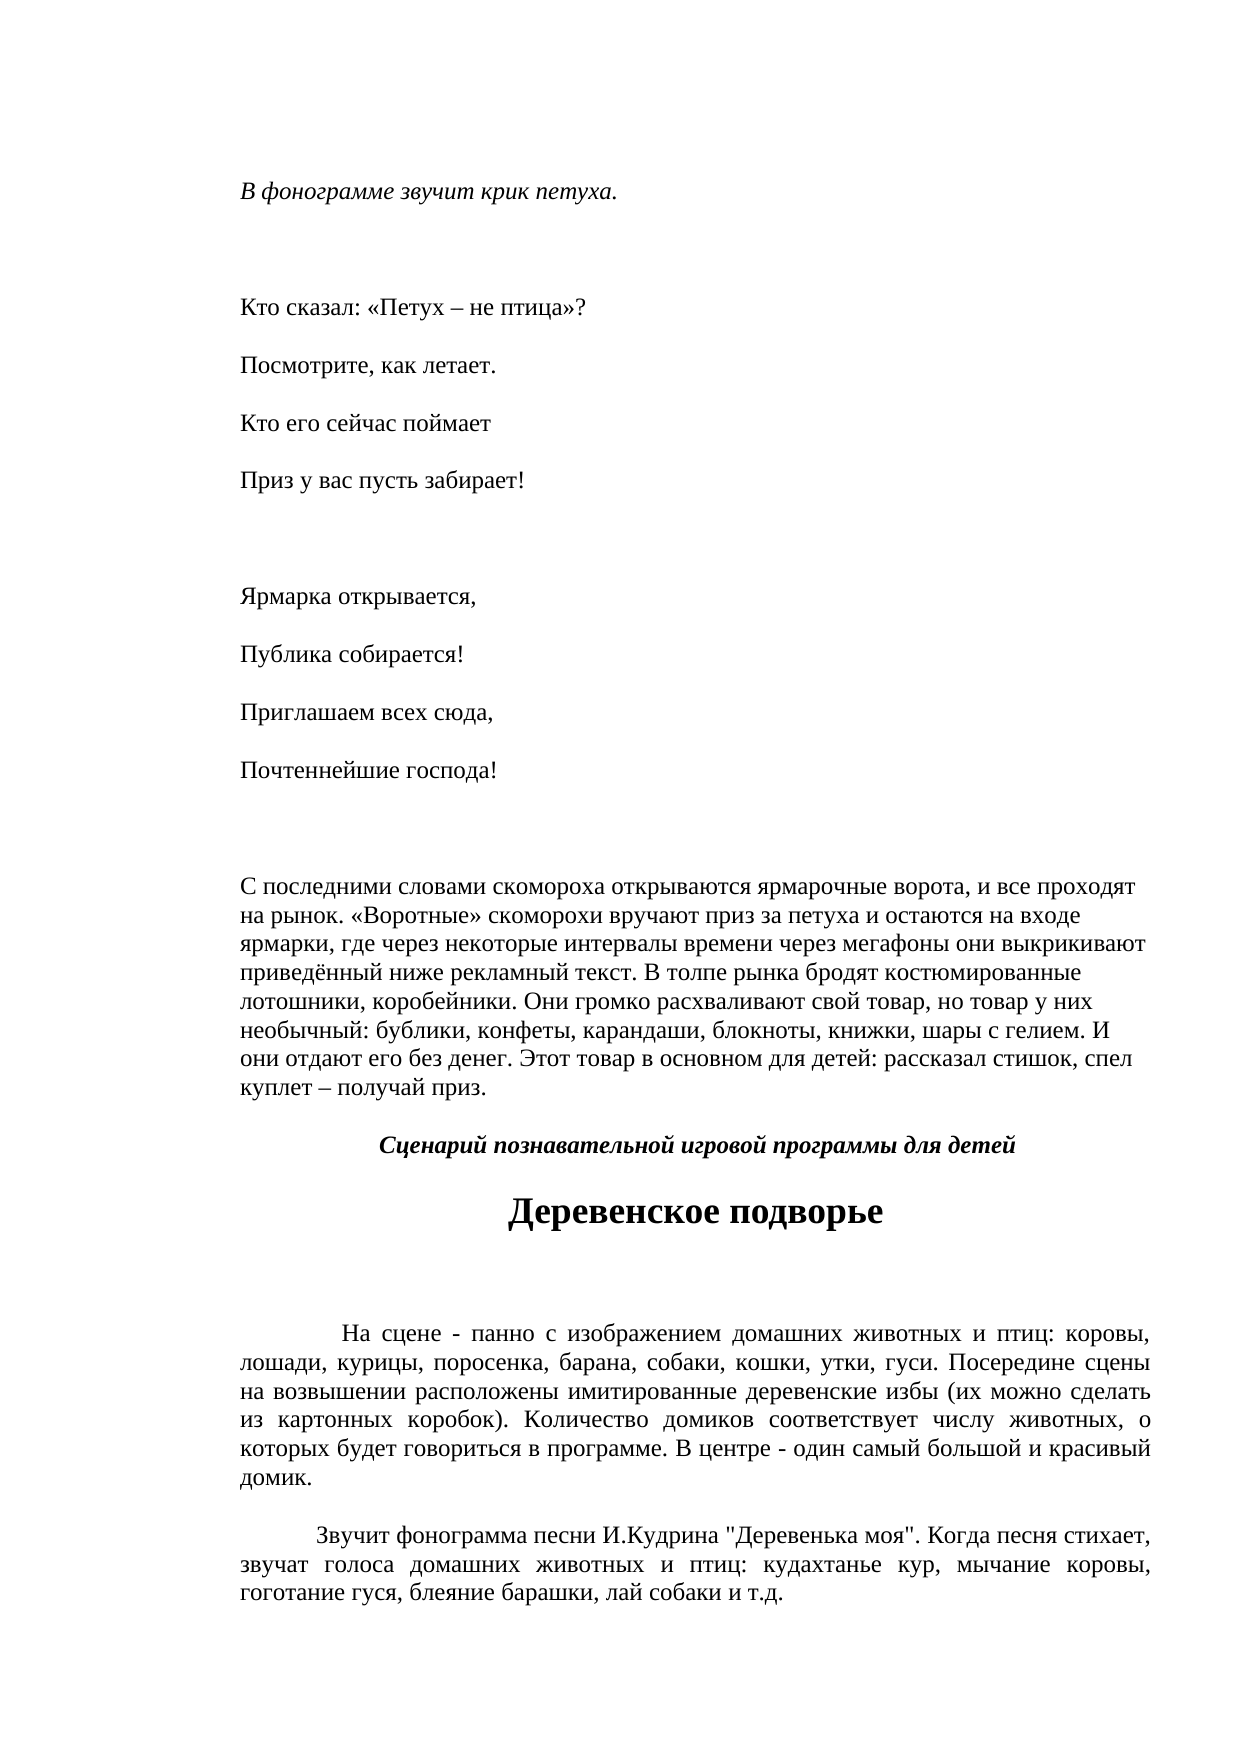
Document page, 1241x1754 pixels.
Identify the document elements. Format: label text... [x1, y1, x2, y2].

text Деревенское подворье [240, 1188, 1152, 1231]
text Звучит фонограмма песни И.Кудрина "Деревенька моя". Когда песня стихает, звучат голоса домашних животных и птиц: кудахтанье кур, мычание коровы, гоготание гуся, блеяние барашки, лай собаки и т.д. [240, 1520, 1152, 1606]
text С последними словами скомороха открываются ярмарочные ворота, и все проходят на рынок. «Воротные» скоморохи вручают приз за петуха и остаются на входе ярмарки, где через некоторые интервалы времени через мегафоны они выкрикивают приведённый ниже рекламный текст. В толпе рынка бродят костюмированные лотошники, коробейники. Они громко расхваливают свой товар, но товар у них необычный: бублики, конфеты, карандаши, блокноты, книжки, шары с гелием. И они отдают его без денег. Этот товар в основном для детей: рассказал стишок, спел куплет – получай приз. [240, 871, 1152, 1101]
text Ярмарка открывается, [240, 581, 1152, 610]
text Приглашаем всех сюда, [240, 697, 1152, 726]
text Публика собирается! [240, 639, 1152, 668]
text Приз у вас пусть забирает! [240, 466, 1152, 494]
text Кто сказал: «Петух – не птица»? [240, 292, 1152, 321]
text Почтеннейшие господа! [240, 755, 1152, 784]
text Кто его сейчас поймает [240, 408, 1152, 436]
text На сцене - панно с изображением домашних животных и птиц: коровы, лошади, курицы, поросенка, барана, собаки, кошки, утки, гуси. Посередине сцены на возвышении расположены имитированные деревенские избы (их можно сделать из картонных коробок). Количество домиков соответствует числу животных, о которых будет говориться в программе. В центре - один самый большой и красивый домик. [240, 1318, 1152, 1491]
text Посмотрите, как летает. [240, 350, 1152, 378]
text Сценарий познавательной игровой программы для детей [240, 1130, 1152, 1159]
text В фонограмме звучит крик петуха. [240, 176, 1152, 205]
